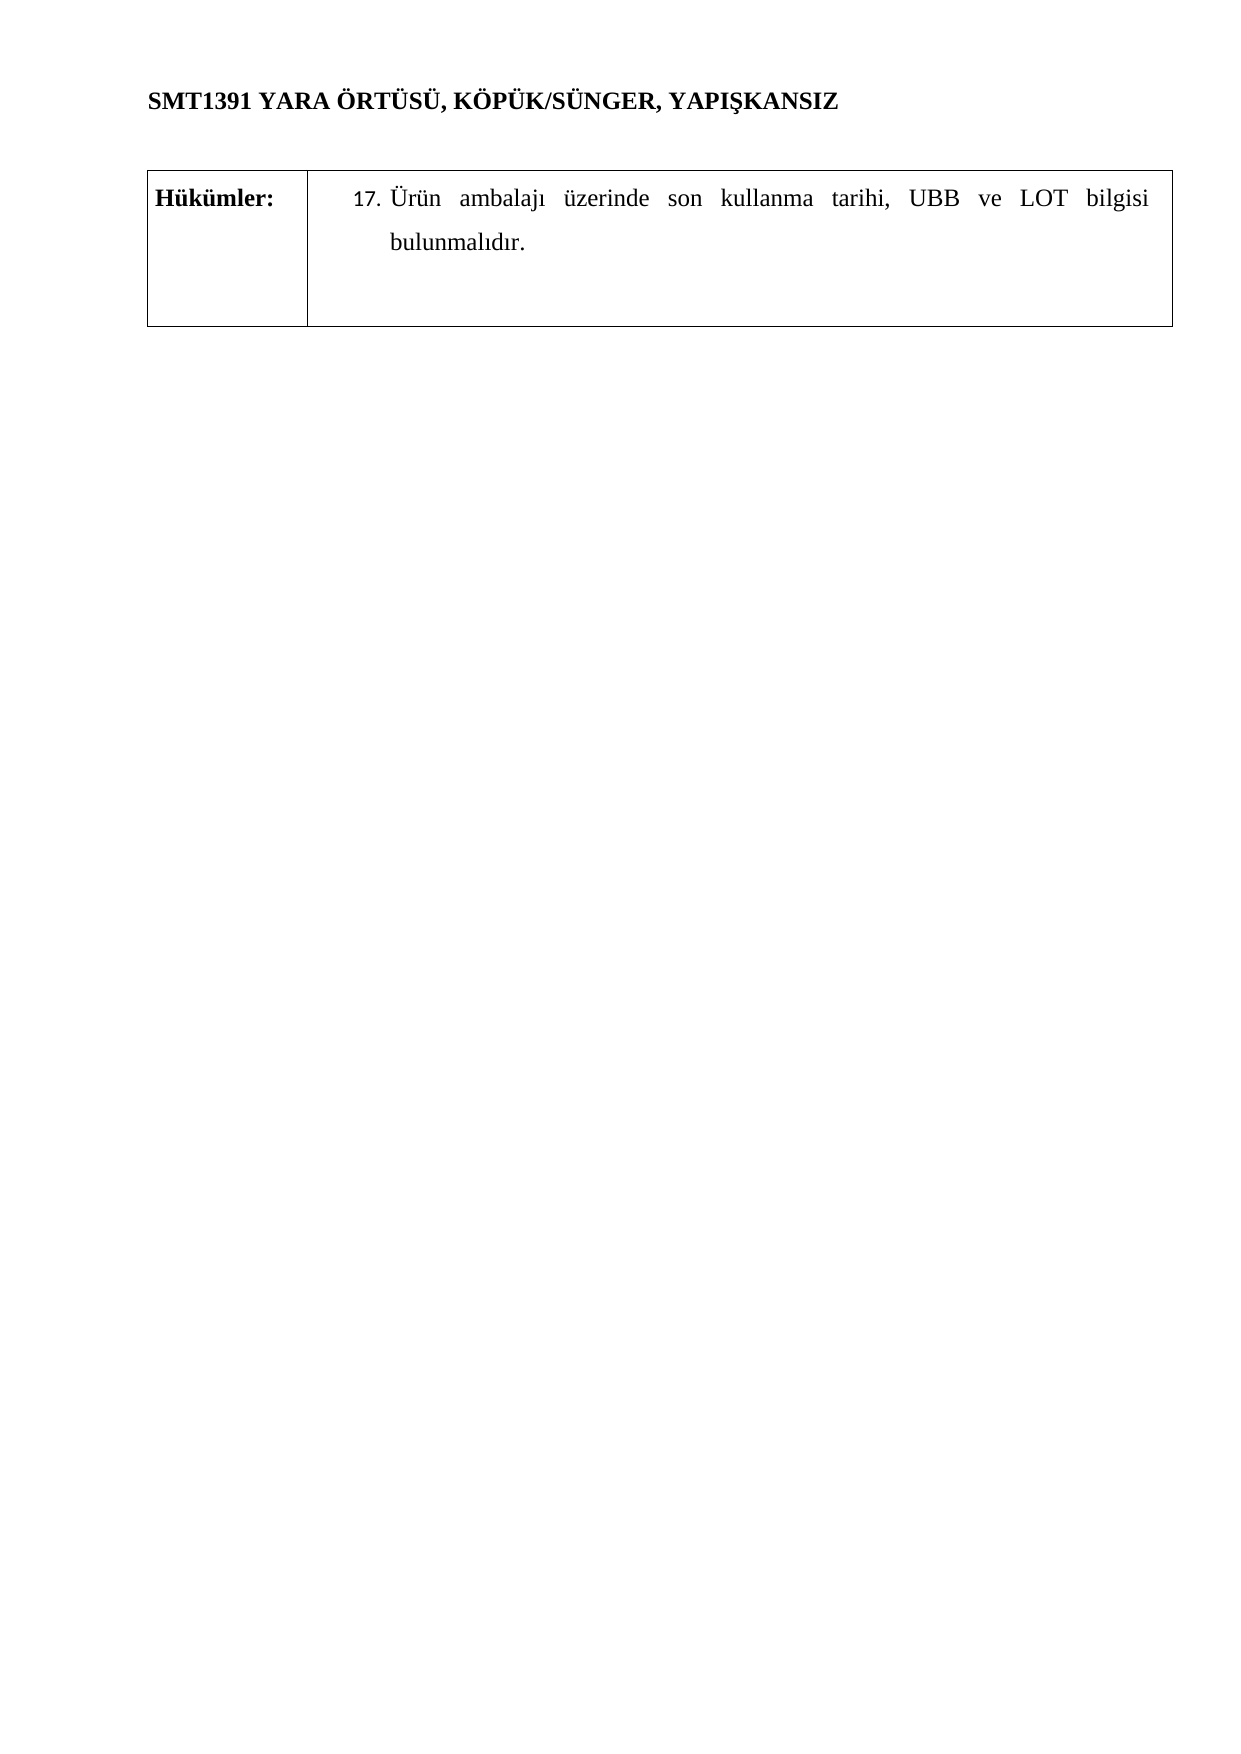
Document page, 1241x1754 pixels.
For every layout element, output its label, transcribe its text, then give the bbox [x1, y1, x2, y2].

table_cell Genel Hükümler: [148, 171, 307, 326]
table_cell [308, 171, 1172, 326]
